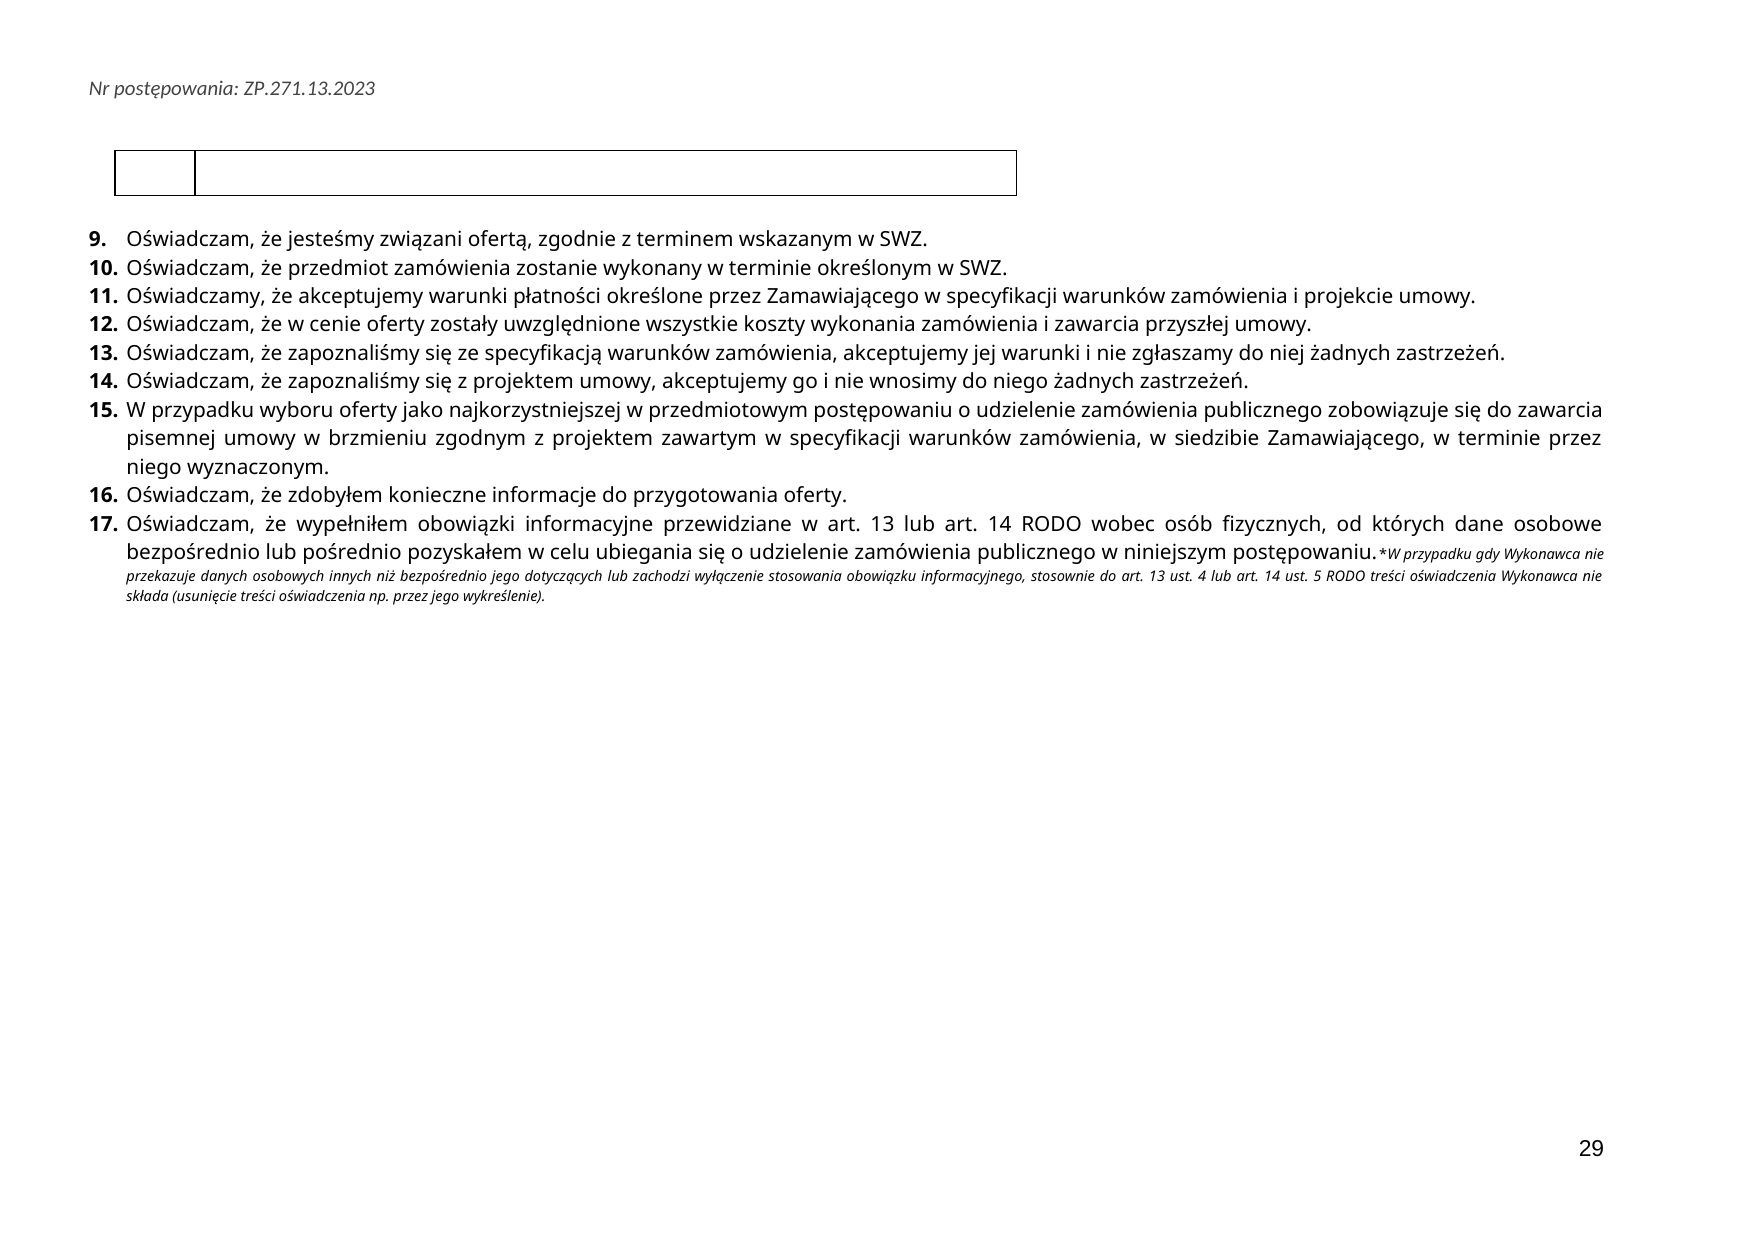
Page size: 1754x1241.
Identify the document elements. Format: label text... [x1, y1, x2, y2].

table_cell [196, 151, 1016, 195]
list Oświadczamy, że akceptujemy warunki płatności określone przez Zamawiającego w specyfikacji warunków zamówienia i projekcie umowy. [89, 281, 1604, 309]
list Oświadczam, że zapoznaliśmy się z projektem umowy, akceptujemy go i nie wnosimy do niego żadnych zastrzeżeń. [89, 366, 1604, 395]
list Oświadczam, że w cenie oferty zostały uwzględnione wszystkie koszty wykonania zamówienia i zawarcia przyszłej umowy. [89, 309, 1604, 338]
list Oświadczam, że jesteśmy związani ofertą, zgodnie z terminem wskazanym w SWZ. [89, 224, 1604, 253]
list Oświadczam, że zapoznaliśmy się ze specyfikacją warunków zamówienia, akceptujemy jej warunki i nie zgłaszamy do niej żadnych zastrzeżeń. [89, 338, 1604, 366]
list Oświadczam, że wypełniłem obowiązki informacyjne przewidziane w art. 13 lub art. 14 RODO wobec osób fizycznych, od których dane osobowe bezpośrednio lub pośrednio pozyskałem w celu ubiegania się o udzielenie zamówienia publicznego w niniejszym postępowaniu.*W przypadku gdy Wykonawca nie przekazuje danych osobowych innych niż bezpośrednio jego dotyczących lub zachodzi wyłączenie stosowania obowiązku informacyjnego, stosownie do art. 13 ust. 4 lub art. 14 ust. 5 RODO treści oświadczenia Wykonawca nie składa (usunięcie treści oświadczenia np. przez jego wykreślenie). [89, 509, 1604, 605]
list Oświadczam, że przedmiot zamówienia zostanie wykonany w terminie określonym w SWZ. [89, 253, 1604, 281]
table_cell [116, 151, 194, 195]
list W przypadku wyboru oferty jako najkorzystniejszej w przedmiotowym postępowaniu o udzielenie zamówienia publicznego zobowiązuje się do zawarcia pisemnej umowy w brzmieniu zgodnym z projektem zawartym w specyfikacji warunków zamówienia, w siedzibie Zamawiającego, w terminie przez niego wyznaczonym. [89, 395, 1604, 480]
list Oświadczam, że zdobyłem konieczne informacje do przygotowania oferty. [89, 480, 1604, 509]
